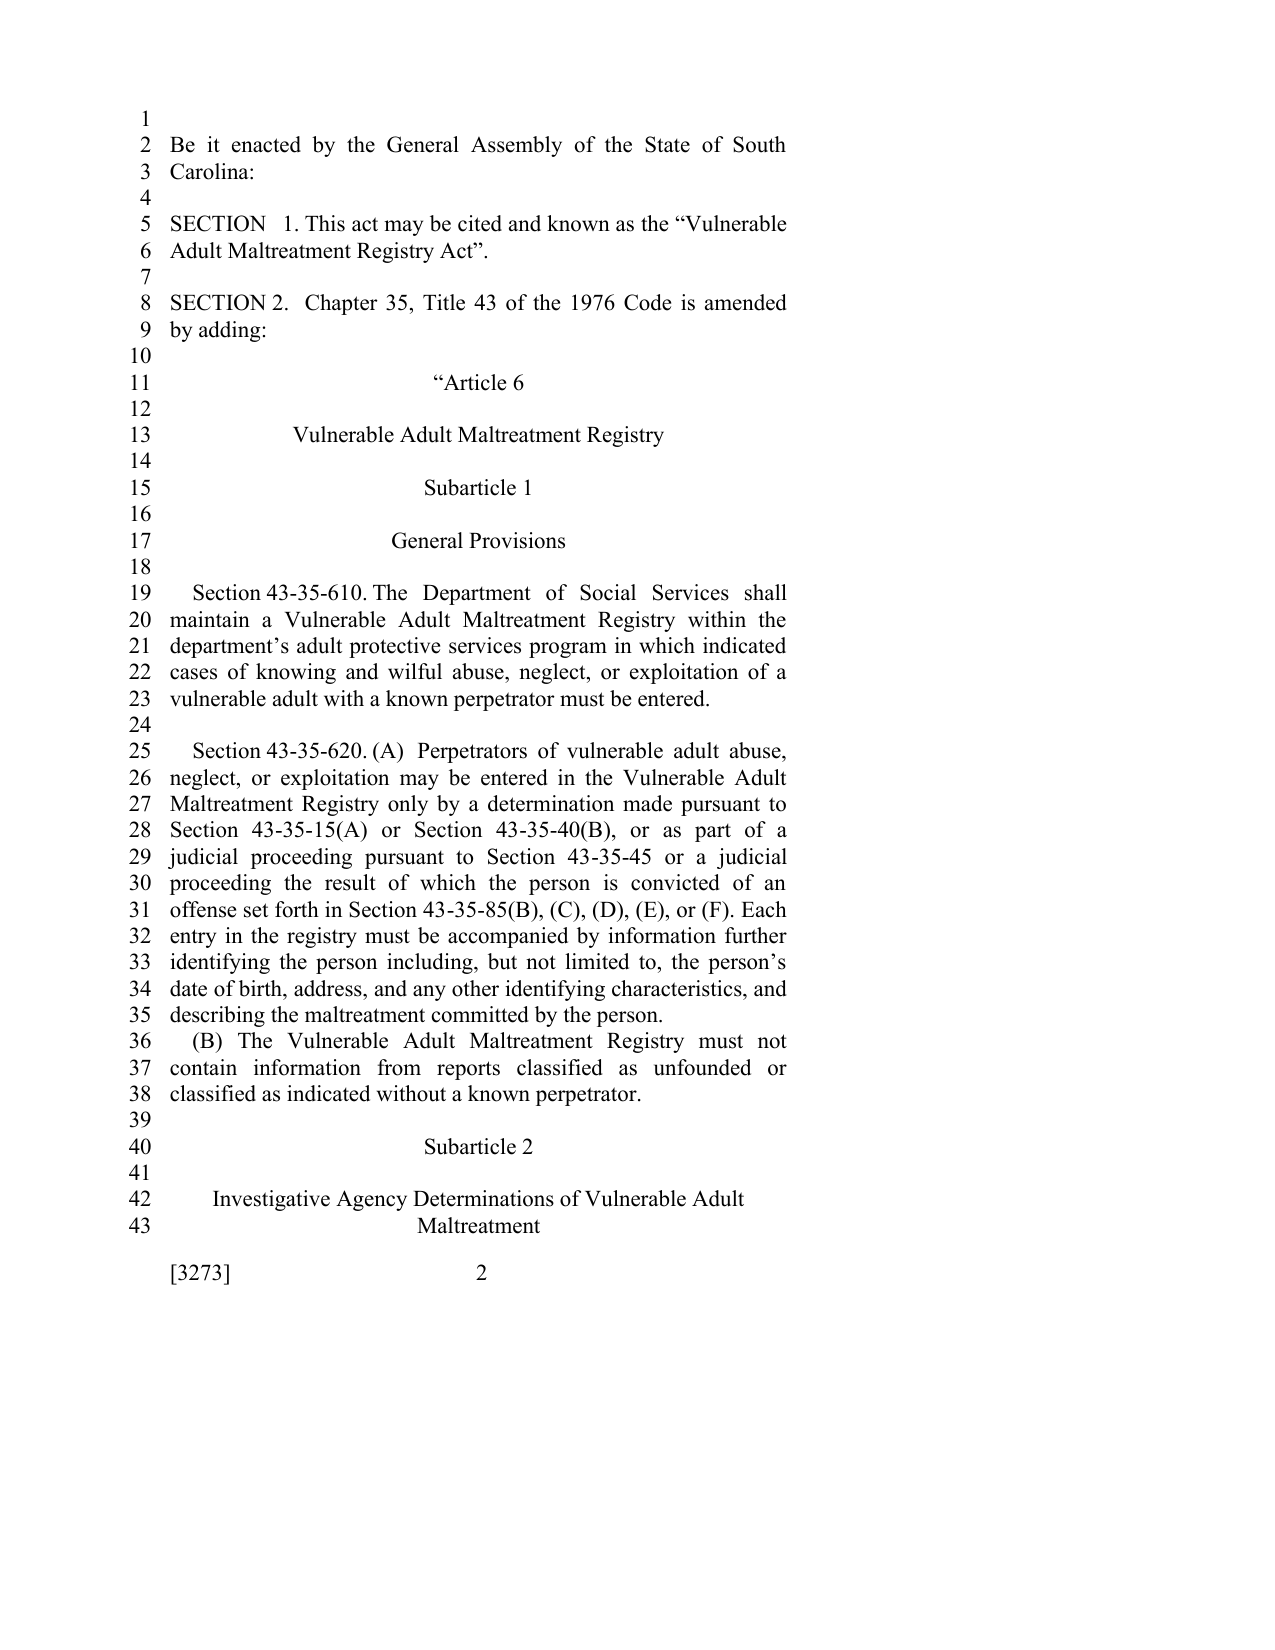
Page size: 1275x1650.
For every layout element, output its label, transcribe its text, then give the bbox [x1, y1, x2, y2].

text (B) The Vulnerable Adult Maltreatment Registry must not contain information from reports classified as unfounded or classified as indicated without a known perpetrator. [169, 1027, 787, 1106]
text Subarticle 2 [169, 1133, 787, 1159]
text General Provisions [169, 527, 787, 553]
text Be it enacted by the General Assembly of the State of South Carolina: [169, 131, 787, 184]
text SECTION 2. Chapter 35, Title 43 of the 1976 Code is amended by adding: [169, 289, 787, 342]
text Section 43-35-620. (A) Perpetrators of vulnerable adult abuse, neglect, or exploitation may be entered in the Vulnerable Adult Maltreatment Registry only by a determination made pursuant to Section 43-35-15(A) or Section 43-35-40(B), or as part of a judicial proceeding pursuant to Section 43-35-45 or a judicial proceeding the result of which the person is convicted of an offense set forth in Section 43-35-85(B), (C), (D), (E), or (F). Each entry in the registry must be accompanied by information further identifying the person including, but not limited to, the person’s date of birth, address, and any other identifying characteristics, and describing the maltreatment committed by the person. [169, 737, 787, 1027]
text “Article 6 [169, 368, 787, 395]
text Section 43-35-610. The Department of Social Services shall maintain a Vulnerable Adult Maltreatment Registry within the department’s adult protective services program in which indicated cases of knowing and wilful abuse, neglect, or exploitation of a vulnerable adult with a known perpetrator must be entered. [169, 579, 787, 711]
text Investigative Agency Determinations of Vulnerable Adult Maltreatment [169, 1186, 787, 1238]
text SECTION 1. This act may be cited and known as the “Vulnerable Adult Maltreatment Registry Act”. [169, 210, 787, 263]
text Subarticle 1 [169, 474, 787, 500]
text Vulnerable Adult Maltreatment Registry [169, 421, 787, 448]
